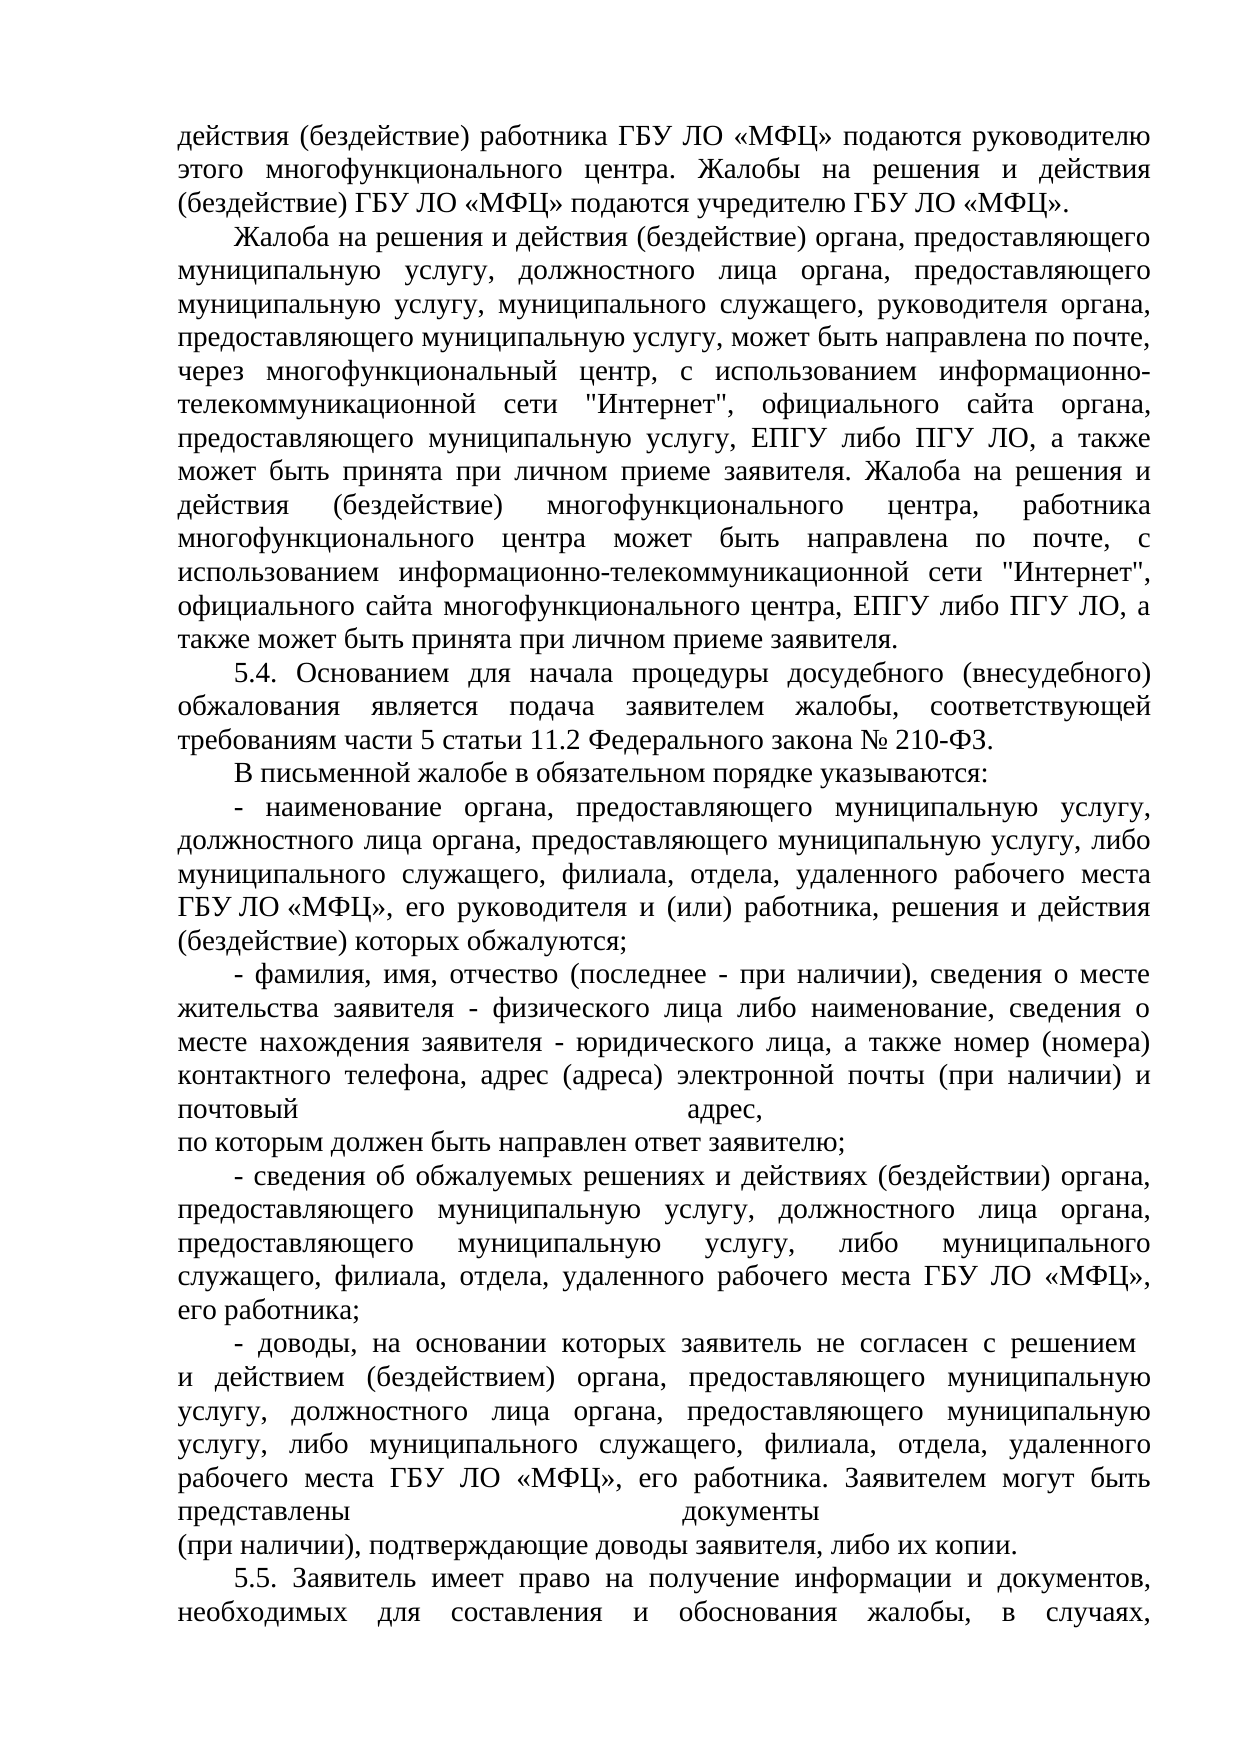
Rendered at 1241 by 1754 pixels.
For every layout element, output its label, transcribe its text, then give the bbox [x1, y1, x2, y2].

text - доводы, на основании которых заявитель не согласен с решением и действием (бездействием) органа, предоставляющего муниципальную услугу, должностного лица органа, предоставляющего муниципальную услугу, либо муниципального служащего, филиала, отдела, удаленного рабочего места ГБУ ЛО «МФЦ», его работника. Заявителем могут быть представлены документы (при наличии), подтверждающие доводы заявителя, либо их копии. [177, 1326, 1152, 1560]
text В письменной жалобе в обязательном порядке указываются: [177, 755, 1152, 789]
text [177, 118, 1152, 219]
text - наименование органа, предоставляющего муниципальную услугу, должностного лица органа, предоставляющего муниципальную услугу, либо муниципального служащего, филиала, отдела, удаленного рабочего места ГБУ ЛО «МФЦ», его руководителя и (или) работника, решения и действия (бездействие) которых обжалуются; [177, 789, 1152, 957]
text Жалоба на решения и действия (бездействие) органа, предоставляющего муниципальную услугу, должностного лица органа, предоставляющего муниципальную услугу, муниципального служащего, руководителя органа, предоставляющего муниципальную услугу, может быть направлена по почте, через многофункциональный центр, с использованием информационно-телекоммуникационной сети "Интернет", официального сайта органа, предоставляющего муниципальную услугу, ЕПГУ либо ПГУ ЛО, а также может быть принята при личном приеме заявителя. Жалоба на решения и действия (бездействие) многофункционального центра, работника многофункционального центра может быть направлена по почте, с использованием информационно-телекоммуникационной сети "Интернет", официального сайта многофункционального центра, ЕПГУ либо ПГУ ЛО, а также может быть принята при личном приеме заявителя. [177, 219, 1152, 655]
text - фамилия, имя, отчество (последнее - при наличии), сведения о месте жительства заявителя - физического лица либо наименование, сведения о месте нахождения заявителя - юридического лица, а также номер (номера) контактного телефона, адрес (адреса) электронной почты (при наличии) и почтовый адрес, по которым должен быть направлен ответ заявителю; [177, 957, 1152, 1158]
text - сведения об обжалуемых решениях и действиях (бездействии) органа, предоставляющего муниципальную услугу, должностного лица органа, предоставляющего муниципальную услугу, либо муниципального служащего, филиала, отдела, удаленного рабочего места ГБУ ЛО «МФЦ», его работника; [177, 1158, 1152, 1326]
text 5.4. Основанием для начала процедуры досудебного (внесудебного) обжалования является подача заявителем жалобы, соответствующей требованиям части 5 статьи 11.2 Федерального закона № 210-ФЗ. [177, 655, 1152, 755]
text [177, 1560, 1152, 1627]
